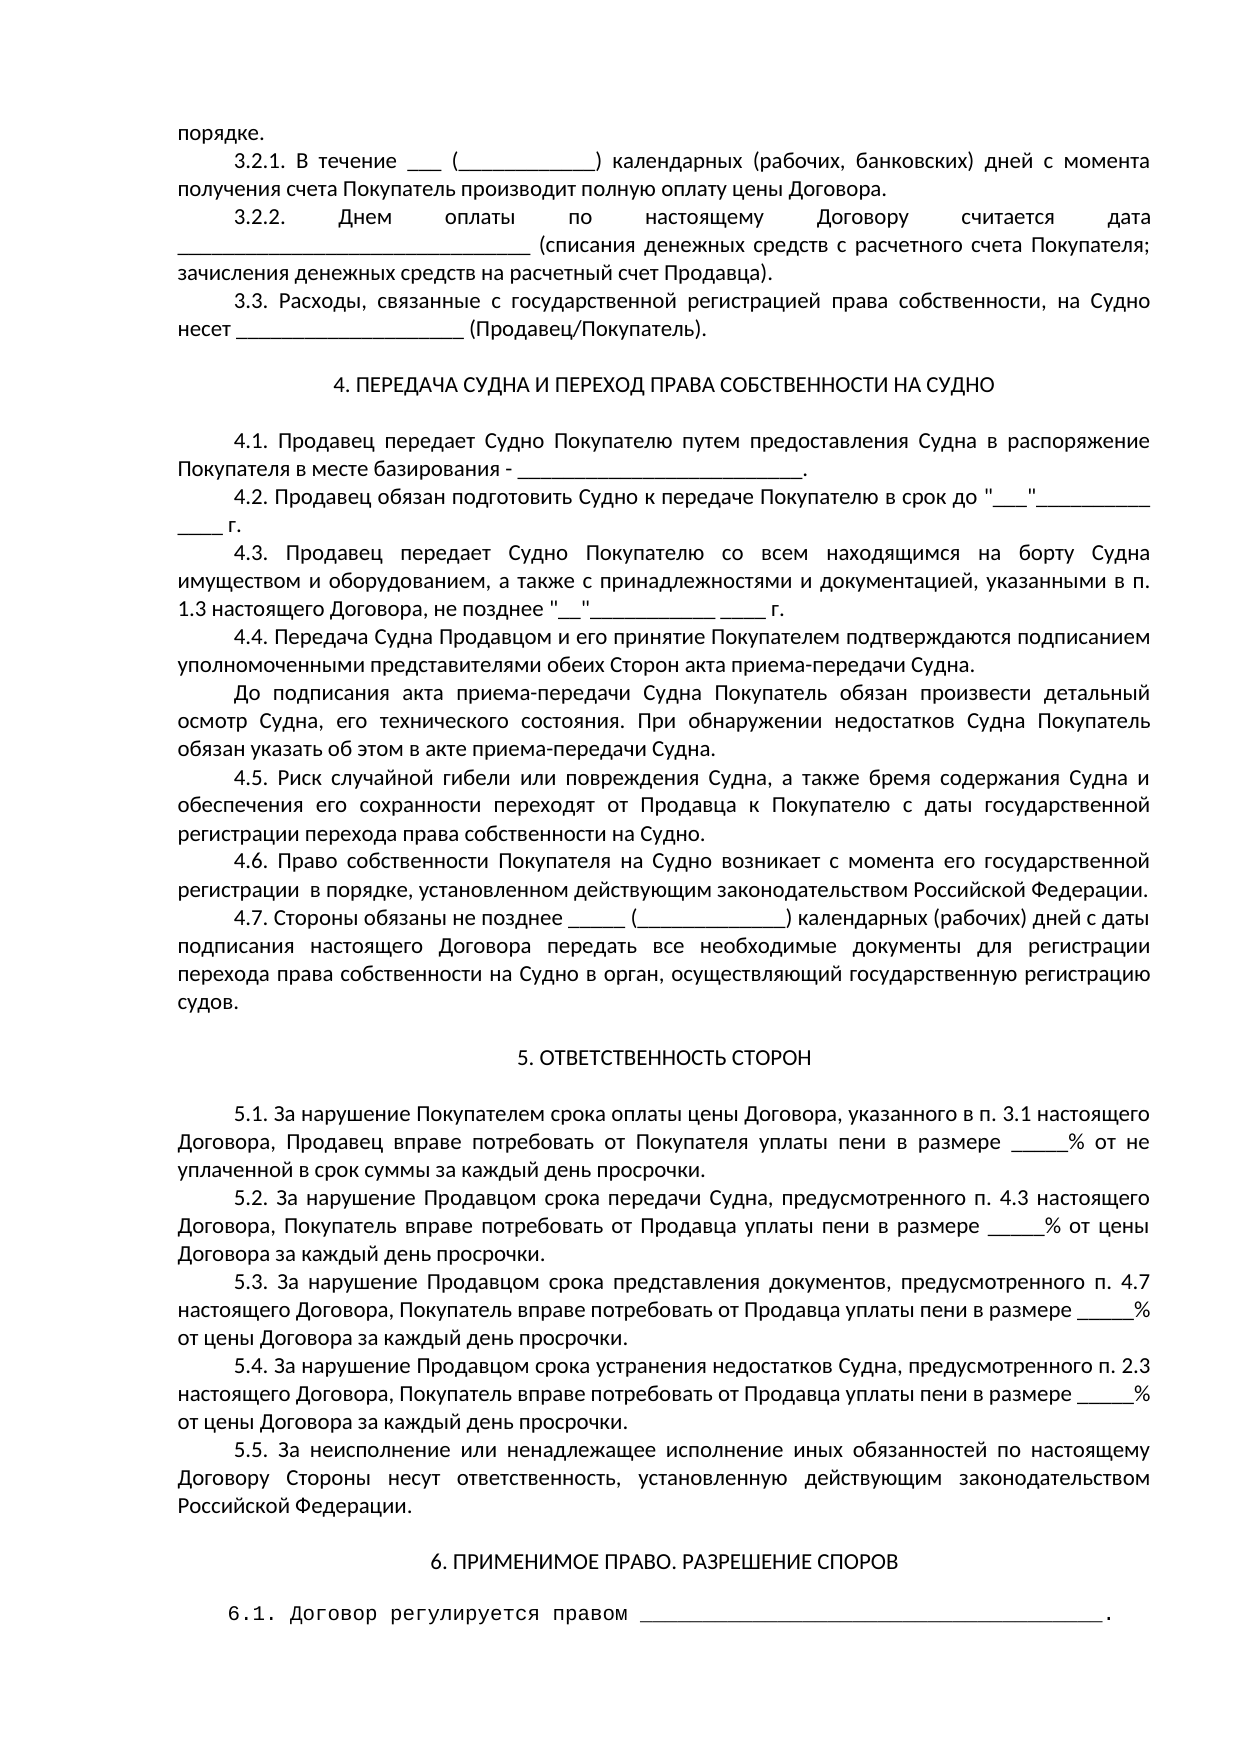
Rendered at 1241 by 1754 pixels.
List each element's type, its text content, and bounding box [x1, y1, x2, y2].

text 5.1. За нарушение Покупателем срока оплаты цены Договора, указанного в п. 3.1 настоящего Договора, Продавец вправе потребовать от Покупателя уплаты пени в размере _____% от не уплаченной в срок суммы за каждый день просрочки. [177, 1099, 1152, 1183]
text 5.2. За нарушение Продавцом срока передачи Судна, предусмотренного п. 4.3 настоящего Договора, Покупатель вправе потребовать от Продавца уплаты пени в размере _____% от цены Договора за каждый день просрочки. [177, 1183, 1152, 1267]
text 4.4. Передача Судна Продавцом и его принятие Покупателем подтверждаются подписанием уполномоченными представителями обеих Сторон акта приема-передачи Судна. [177, 622, 1152, 678]
text 5.3. За нарушение Продавцом срока представления документов, предусмотренного п. 4.7 настоящего Договора, Покупатель вправе потребовать от Продавца уплаты пени в размере _____% от цены Договора за каждый день просрочки. [177, 1267, 1152, 1351]
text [177, 118, 1152, 146]
text 5.5. За неисполнение или ненадлежащее исполнение иных обязанностей по настоящему Договору Стороны несут ответственность, установленную действующим законодательством Российской Федерации. [177, 1435, 1152, 1519]
text 4.5. Риск случайной гибели или повреждения Судна, а также бремя содержания Судна и обеспечения его сохранности переходят от Продавца к Покупателю с даты государственной регистрации перехода права собственности на Судно. [177, 763, 1152, 847]
text 4.3. Продавец передает Судно Покупателю со всем находящимся на борту Судна имуществом и оборудованием, а также с принадлежностями и документацией, указанными в п. 1.3 настоящего Договора, не позднее "__"___________ ____ г. [177, 538, 1152, 622]
text 3.3. Расходы, связанные с государственной регистрацией права собственности, на Судно несет ____________________ (Продавец/Покупатель). [177, 286, 1152, 342]
text 5. ОТВЕТСТВЕННОСТЬ СТОРОН [177, 1043, 1152, 1071]
text 6. ПРИМЕНИМОЕ ПРАВО. РАЗРЕШЕНИЕ СПОРОВ [177, 1547, 1152, 1575]
text 5.4. За нарушение Продавцом срока устранения недостатков Судна, предусмотренного п. 2.3 настоящего Договора, Покупатель вправе потребовать от Продавца уплаты пени в размере _____% от цены Договора за каждый день просрочки. [177, 1351, 1152, 1435]
text До подписания акта приема-передачи Судна Покупатель обязан произвести детальный осмотр Судна, его технического состояния. При обнаружении недостатков Судна Покупатель обязан указать об этом в акте приема-передачи Судна. [177, 678, 1152, 763]
text 4. ПЕРЕДАЧА СУДНА И ПЕРЕХОД ПРАВА СОБСТВЕННОСТИ НА СУДНО [177, 370, 1152, 398]
text 6.1. Договор регулируется правом _____________________________________. [177, 1603, 1152, 1627]
text 4.2. Продавец обязан подготовить Судно к передаче Покупателю в срок до "___"__________ ____ г. [177, 482, 1152, 538]
text 4.6. Право собственности Покупателя на Судно возникает с момента его государственной регистрации в порядке, установленном действующим законодательством Российской Федерации. [177, 847, 1152, 903]
text 4.1. Продавец передает Судно Покупателю путем предоставления Судна в распоряжение Покупателя в месте базирования - _________________________. [177, 426, 1152, 482]
text 3.2.2. Днем оплаты по настоящему Договору считается дата _______________________________ (списания денежных средств с расчетного счета Покупателя; зачисления денежных средств на расчетный счет Продавца). [177, 202, 1152, 286]
text 3.2.1. В течение ___ (____________) календарных (рабочих, банковских) дней с момента получения счета Покупатель производит полную оплату цены Договора. [177, 146, 1152, 202]
text 4.7. Стороны обязаны не позднее _____ (_____________) календарных (рабочих) дней с даты подписания настоящего Договора передать все необходимые документы для регистрации перехода права собственности на Судно в орган, осуществляющий государственную регистрацию судов. [177, 903, 1152, 1015]
